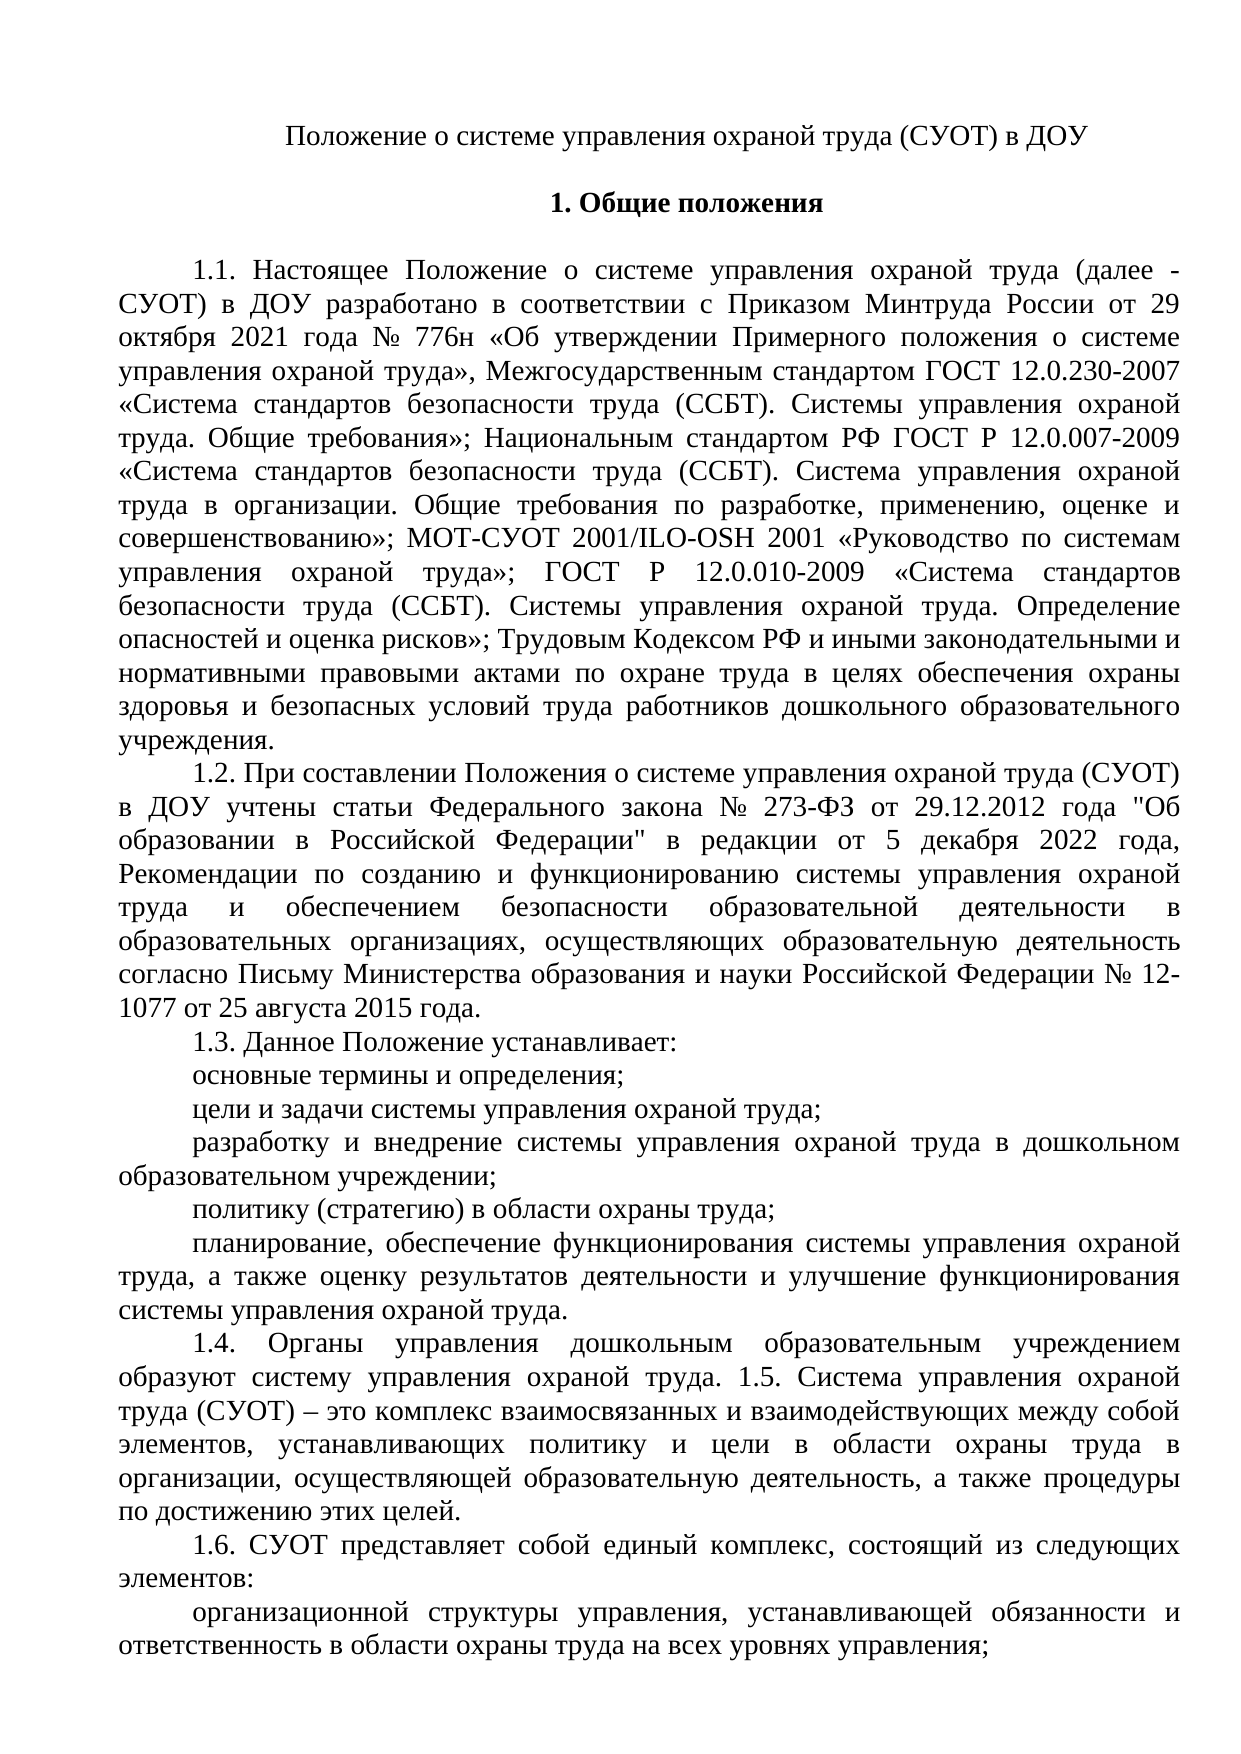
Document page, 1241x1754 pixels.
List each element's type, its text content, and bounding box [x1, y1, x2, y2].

text 1.3. Данное Положение устанавливает: [118, 1024, 1181, 1057]
text цели и задачи системы управления охраной труда; [118, 1091, 1181, 1124]
text 1. Общие положения [118, 185, 1181, 219]
text 1.6. СУОТ представляет собой единый комплекс, состоящий из следующих элементов: [118, 1527, 1181, 1594]
text планирование, обеспечение функционирования системы управления охраной труда, а также оценку результатов деятельности и улучшение функционирования системы управления охраной труда. [118, 1225, 1181, 1326]
text 1.4. Органы управления дошкольным образовательным учреждением образуют систему управления охраной труда. 1.5. Система управления охраной труда (СУОТ) – это комплекс взаимосвязанных и взаимодействующих между собой элементов, устанавливающих политику и цели в области охраны труда в организации, осуществляющей образовательную деятельность, а также процедуры по достижению этих целей. [118, 1326, 1181, 1527]
text организационной структуры управления, устанавливающей обязанности и ответственность в области охраны труда на всех уровнях управления; [118, 1594, 1181, 1661]
text политику (стратегию) в области охраны труда; [118, 1191, 1181, 1225]
text основные термины и определения; [118, 1057, 1181, 1091]
text 1.2. При составлении Положения о системе управления охраной труда (СУОТ) в ДОУ учтены статьи Федерального закона № 273-ФЗ от 29.12.2012 года "Об образовании в Российской Федерации" в редакции от 5 декабря 2022 года, Рекомендации по созданию и функционированию системы управления охраной труда и обеспечением безопасности образовательной деятельности в образовательных организациях, осуществляющих образовательную деятельность согласно Письму Министерства образования и науки Российской Федерации № 12-1077 от 25 августа 2015 года. [118, 755, 1181, 1024]
text разработку и внедрение системы управления охраной труда в дошкольном образовательном учреждении; [118, 1124, 1181, 1191]
text Положение о системе управления охраной труда (СУОТ) в ДОУ [118, 118, 1181, 152]
text 1.1. Настоящее Положение о системе управления охраной труда (далее - СУОТ) в ДОУ разработано в соответствии с Приказом Минтруда России от 29 октября 2021 года № 776н «Об утверждении Примерного положения о системе управления охраной труда», Межгосударственным стандартом ГОСТ 12.0.230-2007 «Система стандартов безопасности труда (ССБТ). Системы управления охраной труда. Общие требования»; Национальным стандартом РФ ГОСТ Р 12.0.007-2009 «Система стандартов безопасности труда (ССБТ). Система управления охраной труда в организации. Общие требования по разработке, применению, оценке и совершенствованию»; МОТ-СУОТ 2001/ILO-OSH 2001 «Руководство по системам управления охраной труда»; ГОСТ Р 12.0.010-2009 «Система стандартов безопасности труда (ССБТ). Системы управления охраной труда. Определение опасностей и оценка рисков»; Трудовым Кодексом РФ и иными законодательными и нормативными правовыми актами по охране труда в целях обеспечения охраны здоровья и безопасных условий труда работников дошкольного образовательного учреждения. [118, 252, 1181, 755]
